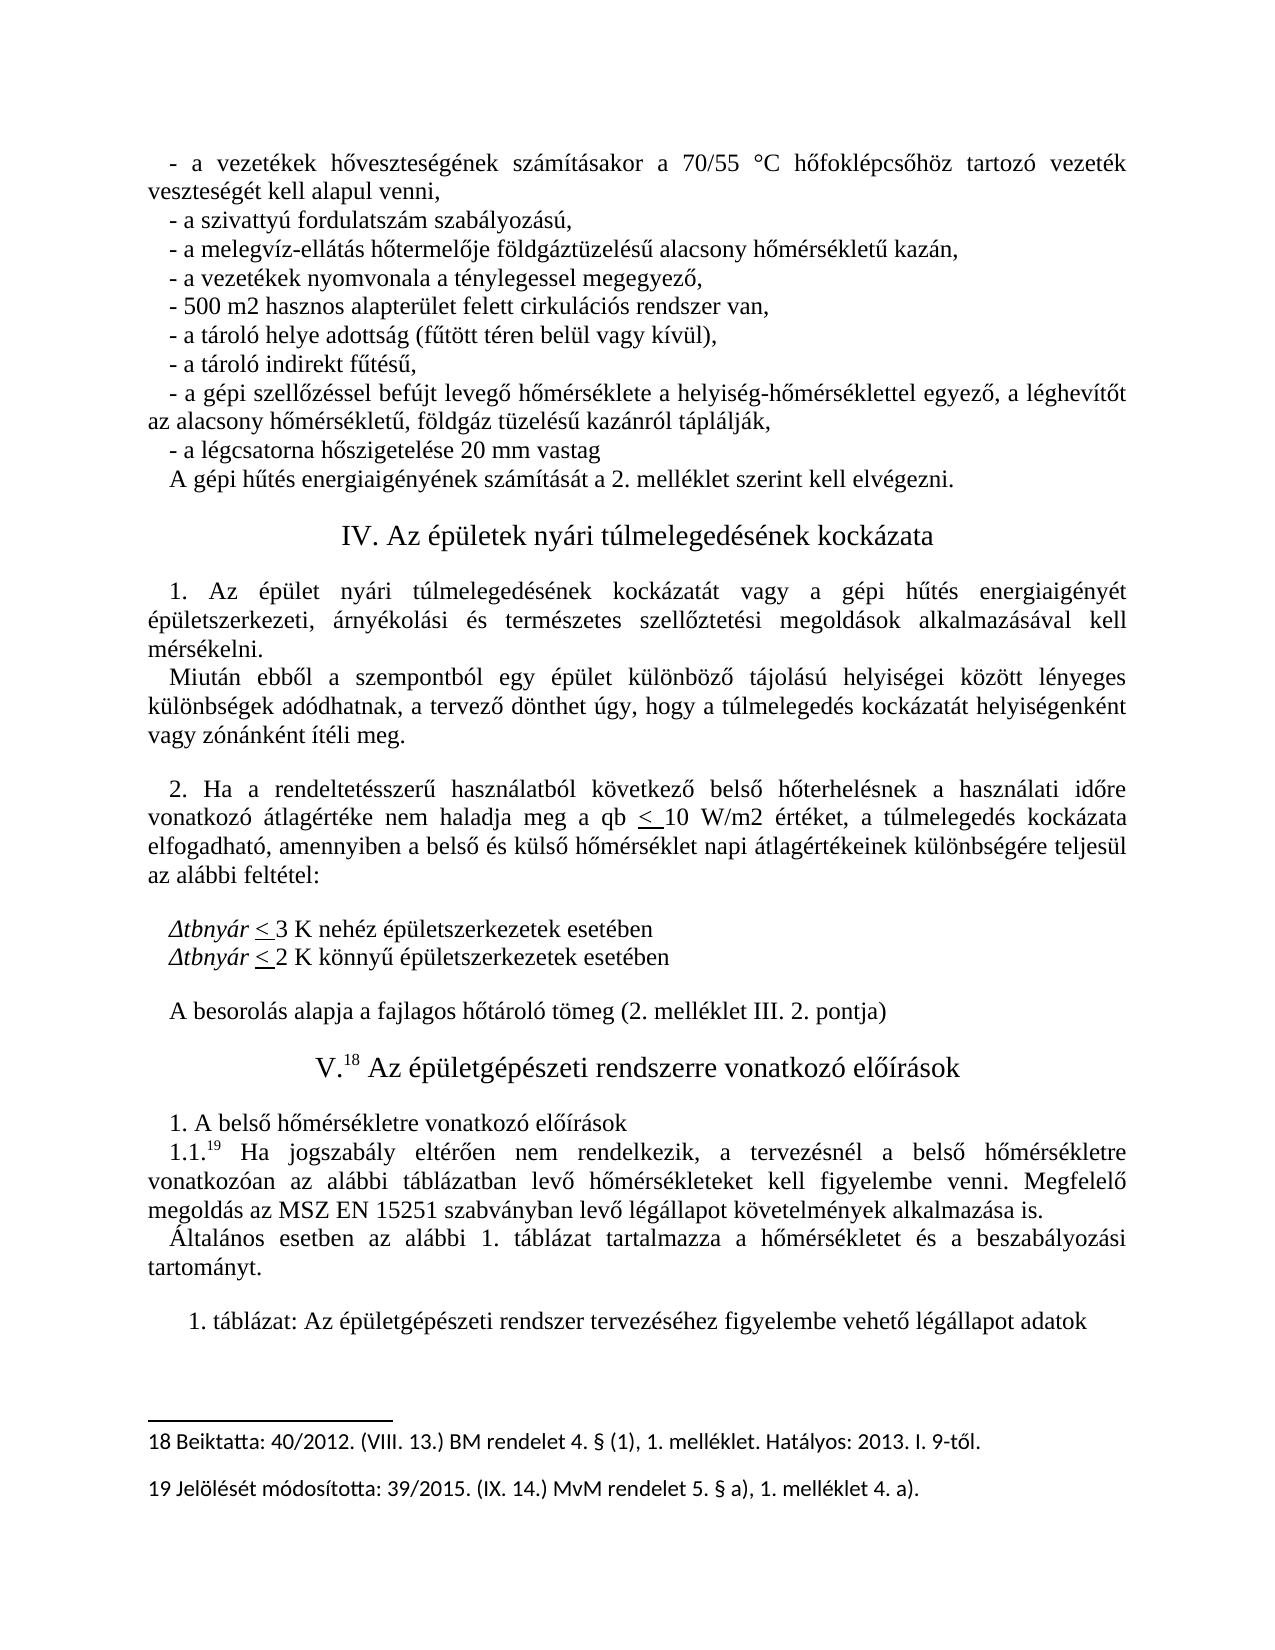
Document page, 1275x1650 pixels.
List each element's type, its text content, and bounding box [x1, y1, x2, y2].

text V. Az épületgépészeti rendszerre vonatkozó előírások [148, 1050, 1127, 1083]
text Általános esetben az alábbi 1. táblázat tartalmazza a hőmérsékletet és a beszabályozási tartományt. [148, 1223, 1127, 1281]
text A gépi hűtés energiaigényének számítását a 2. melléklet szerint kell elvégezni. [148, 464, 1127, 493]
text 1. táblázat: Az épületgépészeti rendszer tervezéséhez figyelembe vehető légállapot adatok [148, 1306, 1127, 1335]
text 1.1. Ha jogszabály eltérően nem rendelkezik, a tervezésnél a belső hőmérsékletre vonatkozóan az alábbi táblázatban levő hőmérsékleteket kell figyelembe venni. Megfelelő megoldás az MSZ EN 15251 szabványban levő légállapot követelmények alkalmazása is. [148, 1137, 1127, 1223]
text 1. Az épület nyári túlmelegedésének kockázatát vagy a gépi hűtés energiaigényét épületszerkezeti, árnyékolási és természetes szellőztetési megoldások alkalmazásával kell mérsékelni. [148, 576, 1127, 662]
text - a tároló indirekt fűtésű, [148, 349, 1127, 378]
text - a szivattyú fordulatszám szabályozású, [148, 205, 1127, 234]
text Δtbnyár < 2 K könnyű épületszerkezetek esetében [148, 942, 1127, 971]
text 2. Ha a rendeltetésszerű használatból következő belső hőterhelésnek a használati időre vonatkozó átlagértéke nem haladja meg a qb < 10 W/m2 értéket, a túlmelegedés kockázata elfogadható, amennyiben a belső és külső hőmérséklet napi átlagértékeinek különbségére teljesül az alábbi feltétel: [148, 774, 1127, 889]
text Δtbnyár < 3 K nehéz épületszerkezetek esetében [148, 914, 1127, 942]
text Miután ebből a szempontból egy épület különböző tájolású helyiségei között lényeges különbségek adódhatnak, a tervező dönthet úgy, hogy a túlmelegedés kockázatát helyiségenként vagy zónánként ítéli meg. [148, 662, 1127, 749]
text IV. Az épületek nyári túlmelegedésének kockázata [148, 518, 1127, 551]
text A besorolás alapja a fajlagos hőtároló tömeg (2. melléklet III. 2. pontja) [148, 996, 1127, 1025]
text - a tároló helye adottság (fűtött téren belül vagy kívül), [148, 320, 1127, 349]
text - a légcsatorna hőszigetelése 20 mm vastag [148, 435, 1127, 464]
text 1. A belső hőmérsékletre vonatkozó előírások [148, 1108, 1127, 1137]
text - 500 m2 hasznos alapterület felett cirkulációs rendszer van, [148, 291, 1127, 320]
text - a melegvíz-ellátás hőtermelője földgáztüzelésű alacsony hőmérsékletű kazán, [148, 234, 1127, 263]
text - a gépi szellőzéssel befújt levegő hőmérséklete a helyiség-hőmérséklettel egyező, a léghevítőt az alacsony hőmérsékletű, földgáz tüzelésű kazánról táplálják, [148, 378, 1127, 435]
text - a vezetékek hőveszteségének számításakor a 70/55 °C hőfoklépcsőhöz tartozó vezeték veszteségét kell alapul venni, [148, 148, 1127, 205]
text - a vezetékek nyomvonala a ténylegessel megegyező, [148, 263, 1127, 291]
